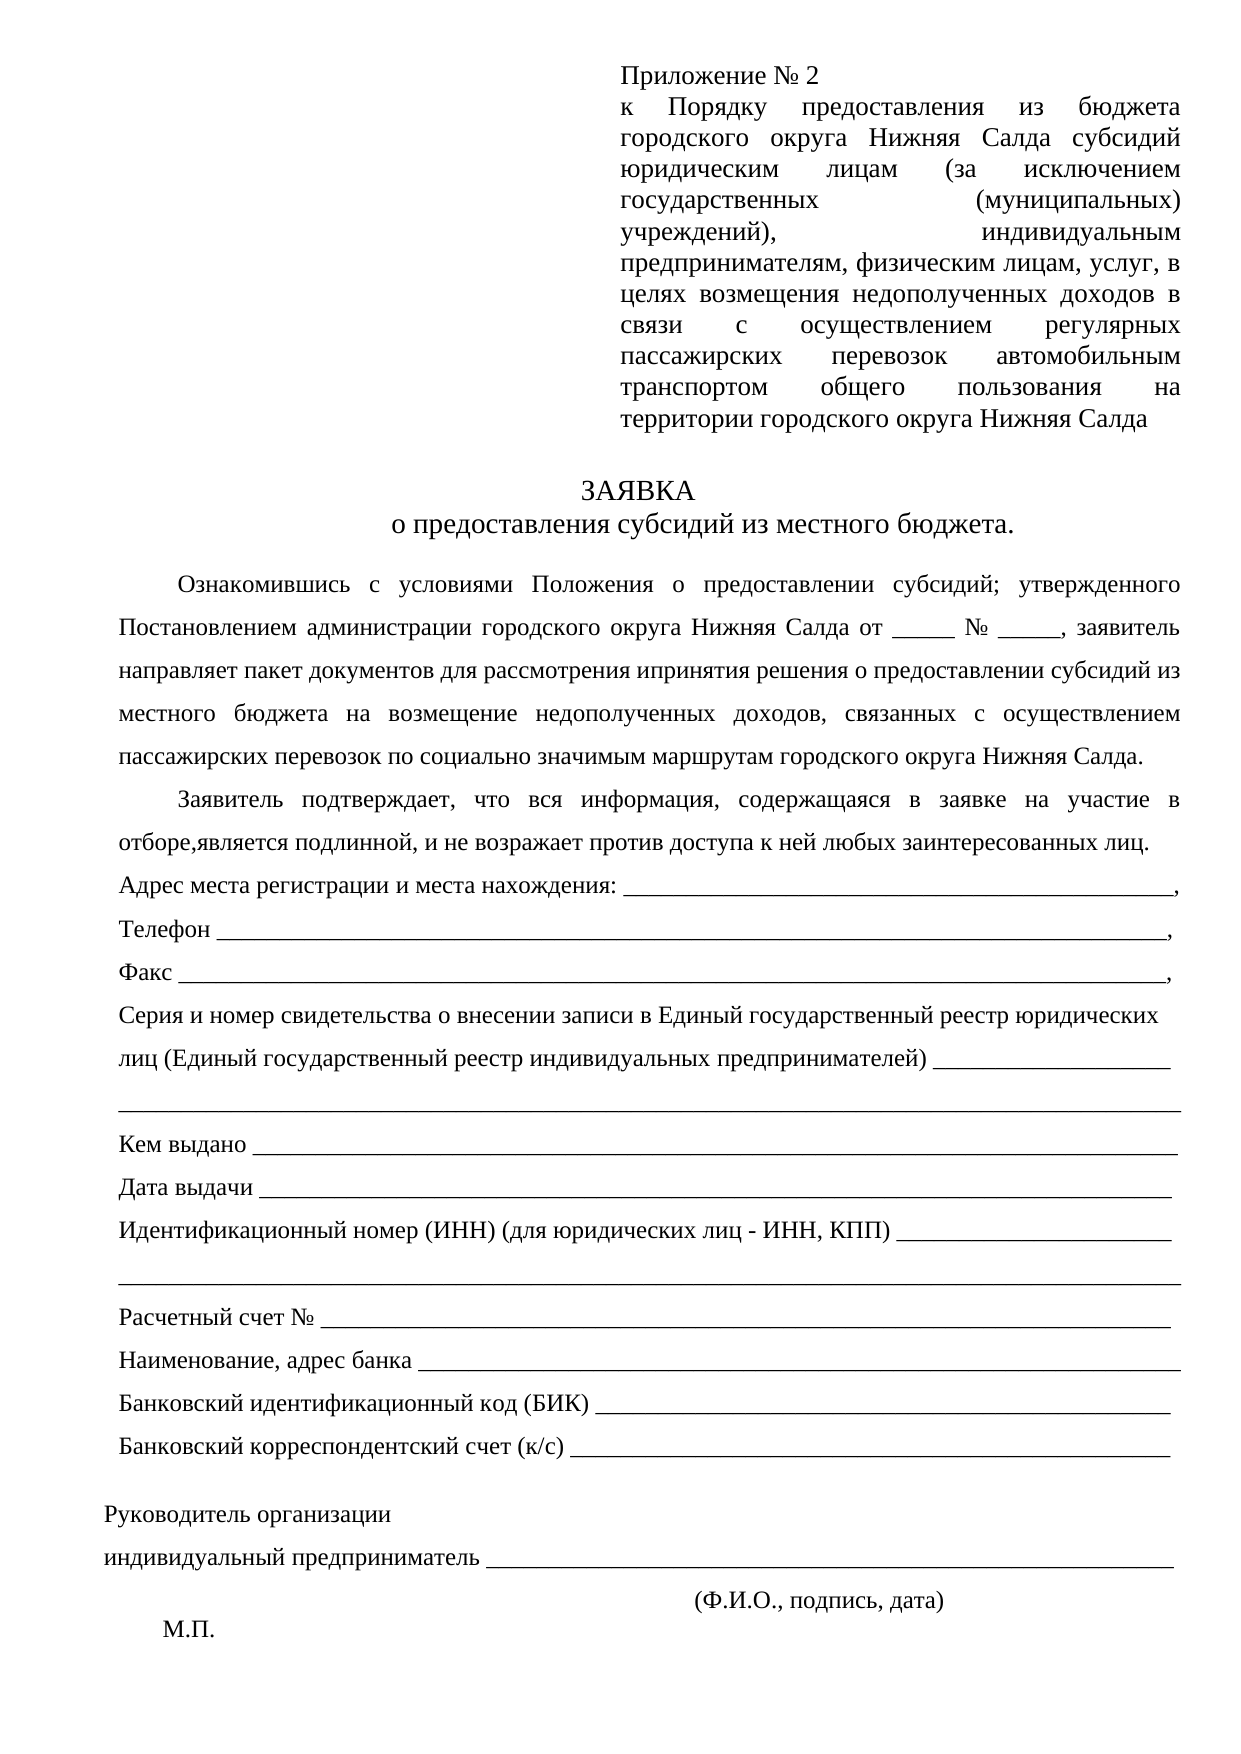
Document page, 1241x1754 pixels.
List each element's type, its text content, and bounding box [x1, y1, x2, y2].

text Адрес места регистрации и места нахождения: ____________________________________________, [118, 871, 1181, 899]
text Банковский идентификационный код (БИК) ______________________________________________ [118, 1388, 1181, 1417]
text Расчетный счет № ____________________________________________________________________ [118, 1302, 1181, 1331]
text о предоставления субсидий из местного бюджета. [391, 506, 1181, 540]
text Приложение № 2 [620, 59, 1181, 90]
text М.П. [103, 1614, 1181, 1643]
text Дата выдачи _________________________________________________________________________ [118, 1172, 1181, 1201]
text Заявитель подтверждает, что вся информация, содержащаяся в заявке на участие в отборе,является подлинной, и не возражает против доступа к ней любых заинтересованных лиц. [118, 784, 1181, 856]
text Кем выдано __________________________________________________________________________ [118, 1129, 1181, 1158]
text Руководитель организации [103, 1499, 1181, 1528]
text Банковский корреспондентский счет (к/с) ________________________________________________ [118, 1431, 1181, 1460]
text Серия и номер свидетельства о внесении записи в Единый государственный реестр юридических лиц (Единый государственный реестр индивидуальных предпринимателей) ___________________ _____________________________________________________________________________________ [118, 1000, 1181, 1111]
text (Ф.И.О., подпись, дата) [103, 1586, 1181, 1614]
text Наименование, адрес банка _____________________________________________________________ [118, 1345, 1181, 1374]
text Телефон ____________________________________________________________________________, [118, 914, 1181, 942]
text Ознакомившись с условиями Положения о предоставлении субсидий; утвержденного Постановлением администрации городского округа Нижняя Салда от _____ № _____, заявитель направляет пакет документов для рассмотрения ипринятия решения о предоставлении субсидий из местного бюджета на возмещение недополученных доходов, связанных с осуществлением пассажирских перевозок по социально значимым маршрутам городского округа Нижняя Салда. [118, 569, 1181, 770]
text Факс _______________________________________________________________________________, [118, 957, 1181, 986]
text индивидуальный предприниматель _______________________________________________________ [103, 1542, 1181, 1571]
text Идентификационный номер (ИНН) (для юридических лиц - ИНН, КПП) ______________________ _____________________________________________________________________________________ [118, 1216, 1181, 1284]
text ЗАЯВКА [581, 473, 1181, 506]
text к Порядку предоставления из бюджета городского округа Нижняя Салда субсидий юридическим лицам (за исключением государственных (муниципальных) учреждений), индивидуальным предпринимателям, физическим лицам, услуг, в целях возмещения недополученных доходов в связи с осуществлением регулярных пассажирских перевозок автомобильным транспортом общего пользования на территории городского округа Нижняя Салда [620, 90, 1181, 433]
